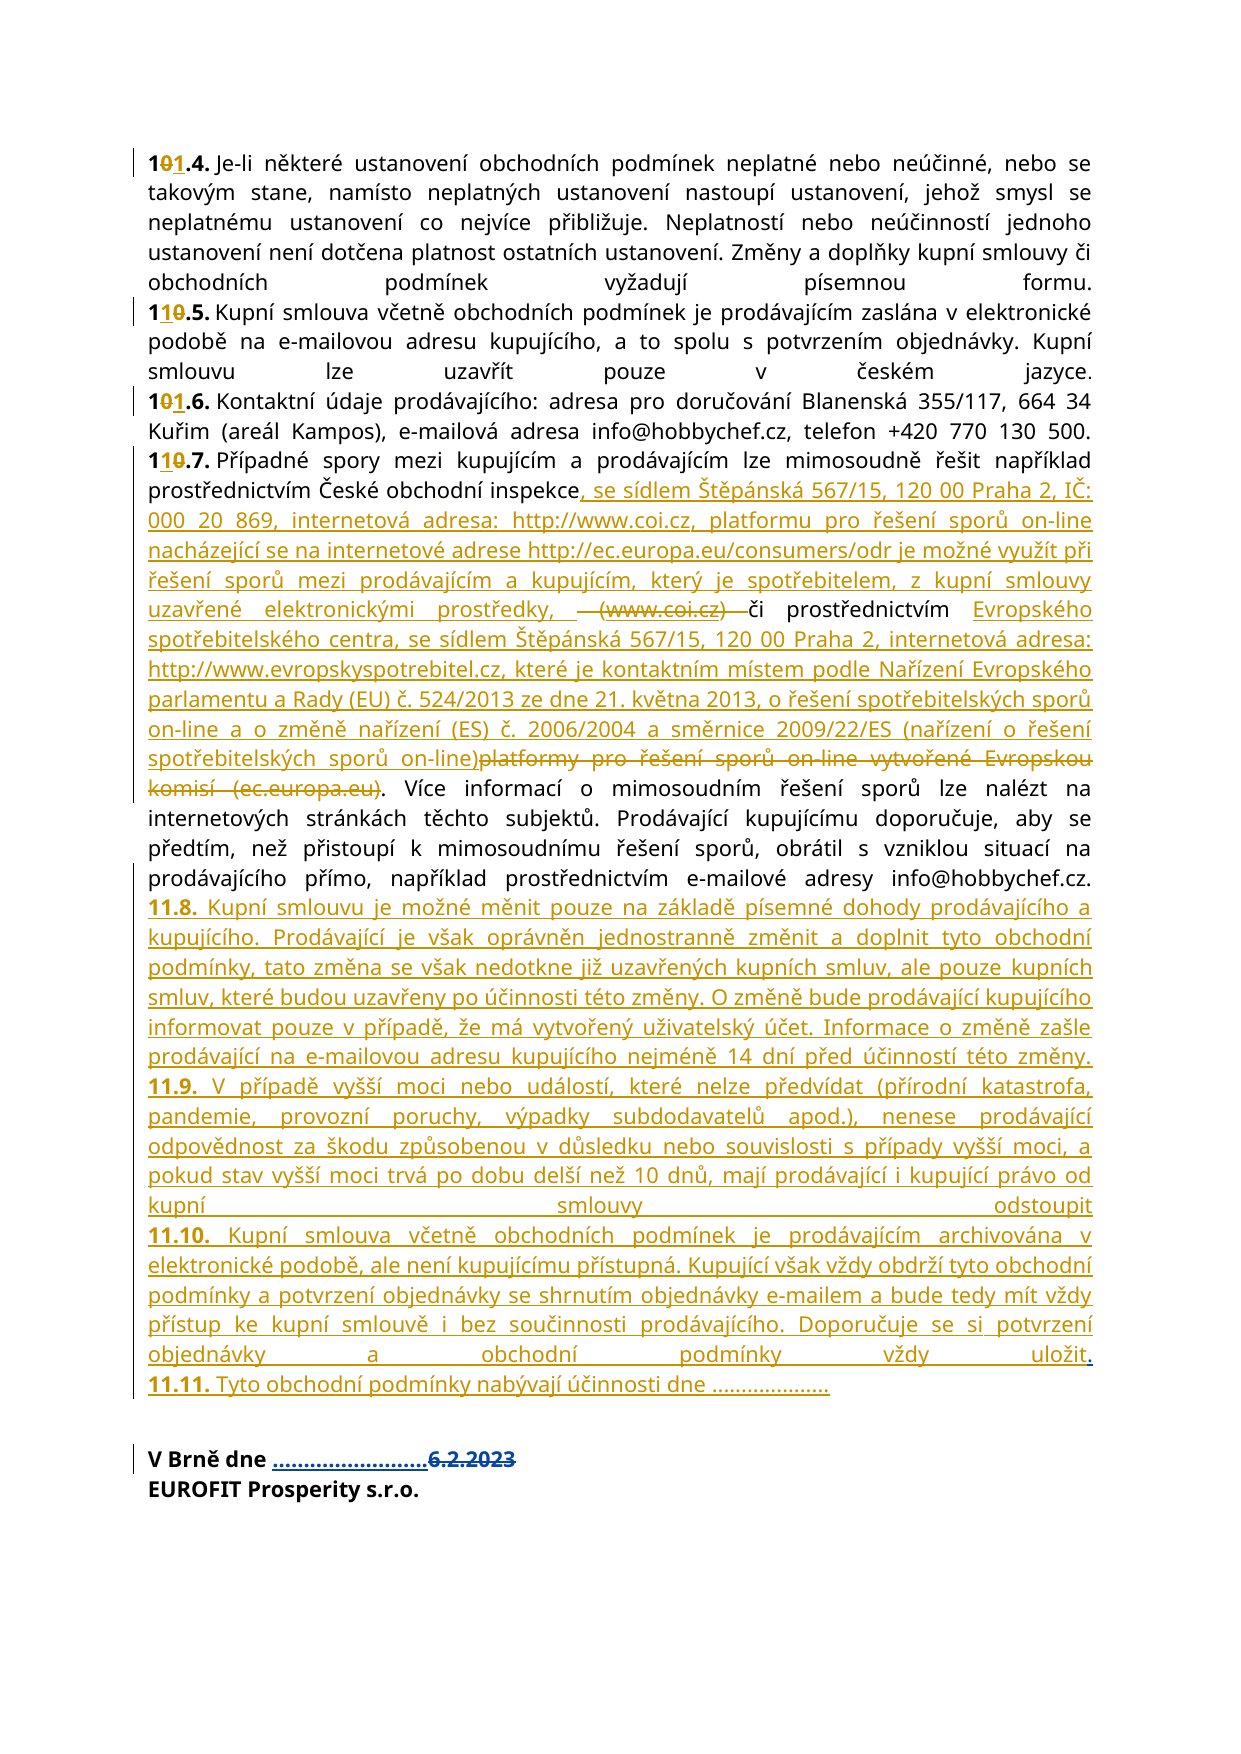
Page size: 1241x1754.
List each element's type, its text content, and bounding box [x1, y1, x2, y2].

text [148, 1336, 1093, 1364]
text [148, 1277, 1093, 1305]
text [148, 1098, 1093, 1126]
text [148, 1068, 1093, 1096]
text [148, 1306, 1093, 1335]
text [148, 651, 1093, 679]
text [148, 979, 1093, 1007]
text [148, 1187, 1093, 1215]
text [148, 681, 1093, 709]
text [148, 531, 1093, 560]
text V Brně dne EUROFIT Prosperity s.r.o. [148, 1414, 1093, 1504]
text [148, 148, 1093, 530]
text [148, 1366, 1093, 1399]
